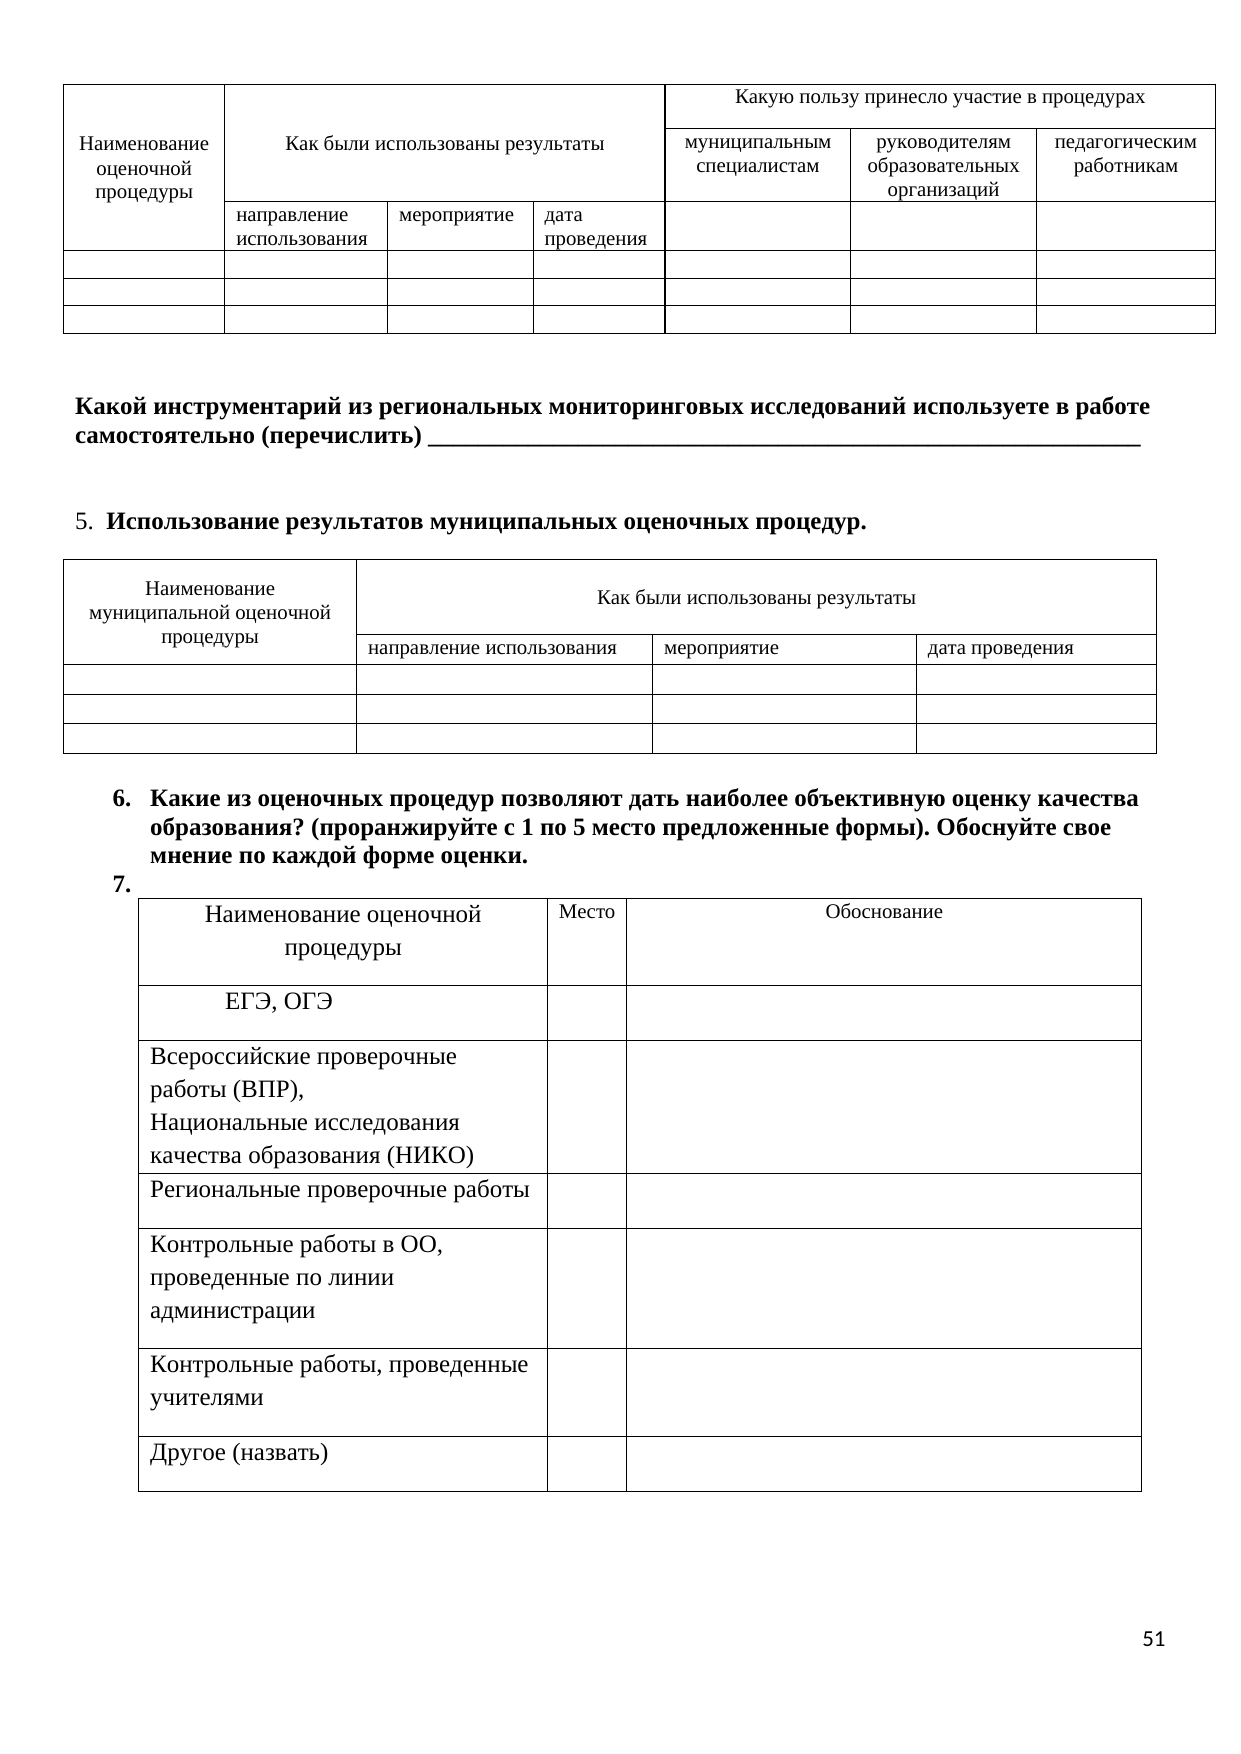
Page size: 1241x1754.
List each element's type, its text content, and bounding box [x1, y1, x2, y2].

table_cell [534, 279, 664, 305]
table_cell ЕГЭ, ОГЭ [139, 986, 547, 1040]
table_cell [388, 306, 533, 333]
table_cell [388, 279, 533, 305]
table_cell [548, 1349, 626, 1436]
table_cell мероприятие [388, 202, 533, 250]
table_cell направление использования [357, 635, 652, 664]
table_header Место [548, 899, 626, 985]
table_cell [357, 724, 652, 753]
table_cell Всероссийские проверочные работы (ВПР), Национальные исследования качества образования (НИКО) [139, 1041, 547, 1173]
table_cell [548, 1041, 626, 1173]
table_cell [64, 724, 356, 753]
table_header Наименование оценочной процедуры [139, 899, 547, 985]
table_cell [64, 665, 356, 693]
table_cell педагогическим работникам [1037, 129, 1215, 201]
text Какой инструментарий из региональных мониторинговых исследований используете в работе самостоятельно (перечислить) _________________________________________________________ [75, 391, 906, 420]
table_cell [64, 279, 224, 305]
table_cell [627, 1229, 1141, 1348]
table_cell [548, 1437, 626, 1491]
table_cell [357, 665, 652, 693]
table_cell [1037, 279, 1215, 305]
table_cell Контрольные работы, проведенные учителями [139, 1349, 547, 1436]
table_cell [666, 306, 850, 333]
table_cell [1037, 202, 1215, 250]
table_cell [653, 665, 916, 693]
table_cell [917, 724, 1156, 753]
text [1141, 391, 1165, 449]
table_cell [851, 202, 1036, 250]
table_header Как были использованы результаты [225, 85, 664, 201]
table_cell [225, 306, 387, 333]
table_cell [627, 1349, 1141, 1436]
table_header Наименование оценочной процедуры [64, 85, 224, 250]
table_cell [666, 251, 850, 278]
table_cell направление использования [225, 202, 387, 250]
table_cell [548, 986, 626, 1040]
table_cell [548, 1174, 626, 1228]
table_cell [917, 695, 1156, 723]
table_cell [627, 1437, 1141, 1491]
table_cell Контрольные работы в ОО, проведенные по линии администрации [139, 1229, 547, 1348]
table_cell Другое (назвать) [139, 1437, 547, 1491]
table_cell муниципальным специалистам [666, 129, 850, 201]
table_cell мероприятие [653, 635, 916, 664]
table_cell [357, 695, 652, 723]
table_cell [627, 1041, 1141, 1173]
table_header Как были использованы результаты [357, 560, 1156, 634]
table_cell [627, 986, 1141, 1040]
table_cell [666, 279, 850, 305]
table_cell [653, 695, 916, 723]
table_header Обоснование [627, 899, 1141, 985]
table_cell [64, 695, 356, 723]
table_cell [388, 251, 533, 278]
table_cell [851, 306, 1036, 333]
table_cell [851, 279, 1036, 305]
table_cell [851, 251, 1036, 278]
table_cell [1037, 251, 1215, 278]
table_cell [1037, 306, 1215, 333]
table_cell [548, 1229, 626, 1348]
table_cell [64, 306, 224, 333]
table_header Какую пользу принесло участие в процедурах [666, 85, 1215, 128]
table_cell [653, 724, 916, 753]
text 5. Использование результатов муниципальных оценочных процедур. [75, 506, 1165, 535]
table_cell [534, 251, 664, 278]
list Какие из оценочных процедур позволяют дать наиболее объективную оценку качества образования? (проранжируйте с 1 по 5 место предложенные формы). Обоснуйте свое мнение по каждой форме оценки. [112, 783, 1165, 869]
table_cell [666, 202, 850, 250]
table_cell [627, 1174, 1141, 1228]
table_cell руководителям образовательных организаций [851, 129, 1036, 201]
table_cell [917, 665, 1156, 693]
table_cell [225, 251, 387, 278]
table_cell дата проведения [534, 202, 664, 250]
table_cell [534, 306, 664, 333]
table_cell [64, 251, 224, 278]
table_cell [225, 279, 387, 305]
table_cell Региональные проверочные работы [139, 1174, 547, 1228]
table_header Наименование муниципальной оценочной процедуры [64, 560, 356, 664]
table_cell дата проведения [917, 635, 1156, 664]
